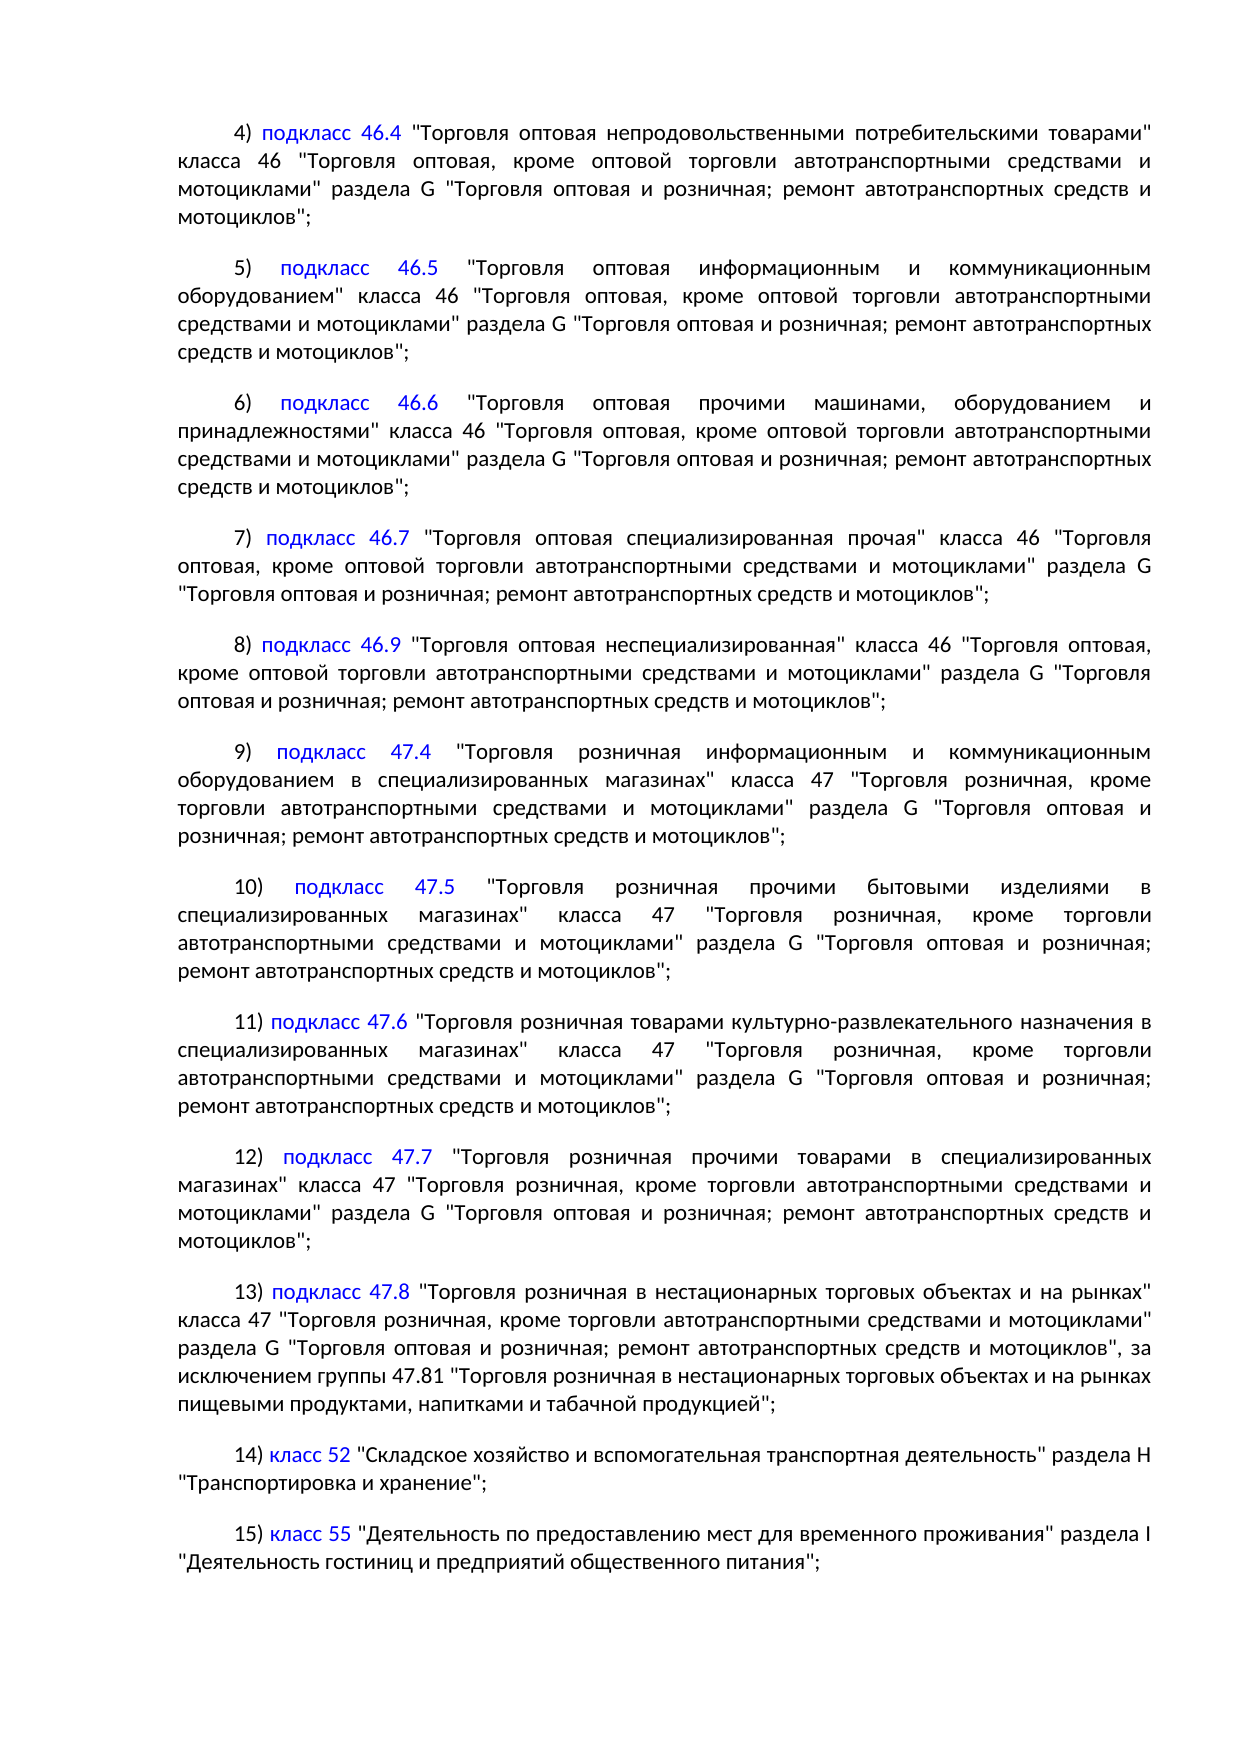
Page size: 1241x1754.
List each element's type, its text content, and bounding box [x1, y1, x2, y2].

text 12) подкласс 47.7 "Торговля розничная прочими товарами в специализированных магазинах" класса 47 "Торговля розничная, кроме торговли автотранспортными средствами и мотоциклами" раздела G "Торговля оптовая и розничная; ремонт автотранспортных средств и мотоциклов"; [177, 1142, 1152, 1254]
text 11) подкласс 47.6 "Торговля розничная товарами культурно-развлекательного назначения в специализированных магазинах" класса 47 "Торговля розничная, кроме торговли автотранспортными средствами и мотоциклами" раздела G "Торговля оптовая и розничная; ремонт автотранспортных средств и мотоциклов"; [177, 1007, 1152, 1119]
text 9) подкласс 47.4 "Торговля розничная информационным и коммуникационным оборудованием в специализированных магазинах" класса 47 "Торговля розничная, кроме торговли автотранспортными средствами и мотоциклами" раздела G "Торговля оптовая и розничная; ремонт автотранспортных средств и мотоциклов"; [177, 737, 1152, 849]
text 4) подкласс 46.4 "Торговля оптовая непродовольственными потребительскими товарами" класса 46 "Торговля оптовая, кроме оптовой торговли автотранспортными средствами и мотоциклами" раздела G "Торговля оптовая и розничная; ремонт автотранспортных средств и мотоциклов"; [177, 118, 1152, 230]
text 10) подкласс 47.5 "Торговля розничная прочими бытовыми изделиями в специализированных магазинах" класса 47 "Торговля розничная, кроме торговли автотранспортными средствами и мотоциклами" раздела G "Торговля оптовая и розничная; ремонт автотранспортных средств и мотоциклов"; [177, 872, 1152, 984]
text 15) класс 55 "Деятельность по предоставлению мест для временного проживания" раздела I "Деятельность гостиниц и предприятий общественного питания"; [177, 1519, 1152, 1575]
text 5) подкласс 46.5 "Торговля оптовая информационным и коммуникационным оборудованием" класса 46 "Торговля оптовая, кроме оптовой торговли автотранспортными средствами и мотоциклами" раздела G "Торговля оптовая и розничная; ремонт автотранспортных средств и мотоциклов"; [177, 253, 1152, 365]
text 7) подкласс 46.7 "Торговля оптовая специализированная прочая" класса 46 "Торговля оптовая, кроме оптовой торговли автотранспортными средствами и мотоциклами" раздела G "Торговля оптовая и розничная; ремонт автотранспортных средств и мотоциклов"; [177, 523, 1152, 607]
text 8) подкласс 46.9 "Торговля оптовая неспециализированная" класса 46 "Торговля оптовая, кроме оптовой торговли автотранспортными средствами и мотоциклами" раздела G "Торговля оптовая и розничная; ремонт автотранспортных средств и мотоциклов"; [177, 630, 1152, 714]
text 13) подкласс 47.8 "Торговля розничная в нестационарных торговых объектах и на рынках" класса 47 "Торговля розничная, кроме торговли автотранспортными средствами и мотоциклами" раздела G "Торговля оптовая и розничная; ремонт автотранспортных средств и мотоциклов", за исключением группы 47.81 "Торговля розничная в нестационарных торговых объектах и на рынках пищевыми продуктами, напитками и табачной продукцией"; [177, 1277, 1152, 1417]
text 6) подкласс 46.6 "Торговля оптовая прочими машинами, оборудованием и принадлежностями" класса 46 "Торговля оптовая, кроме оптовой торговли автотранспортными средствами и мотоциклами" раздела G "Торговля оптовая и розничная; ремонт автотранспортных средств и мотоциклов"; [177, 388, 1152, 500]
text 14) класс 52 "Складское хозяйство и вспомогательная транспортная деятельность" раздела H "Транспортировка и хранение"; [177, 1440, 1152, 1496]
